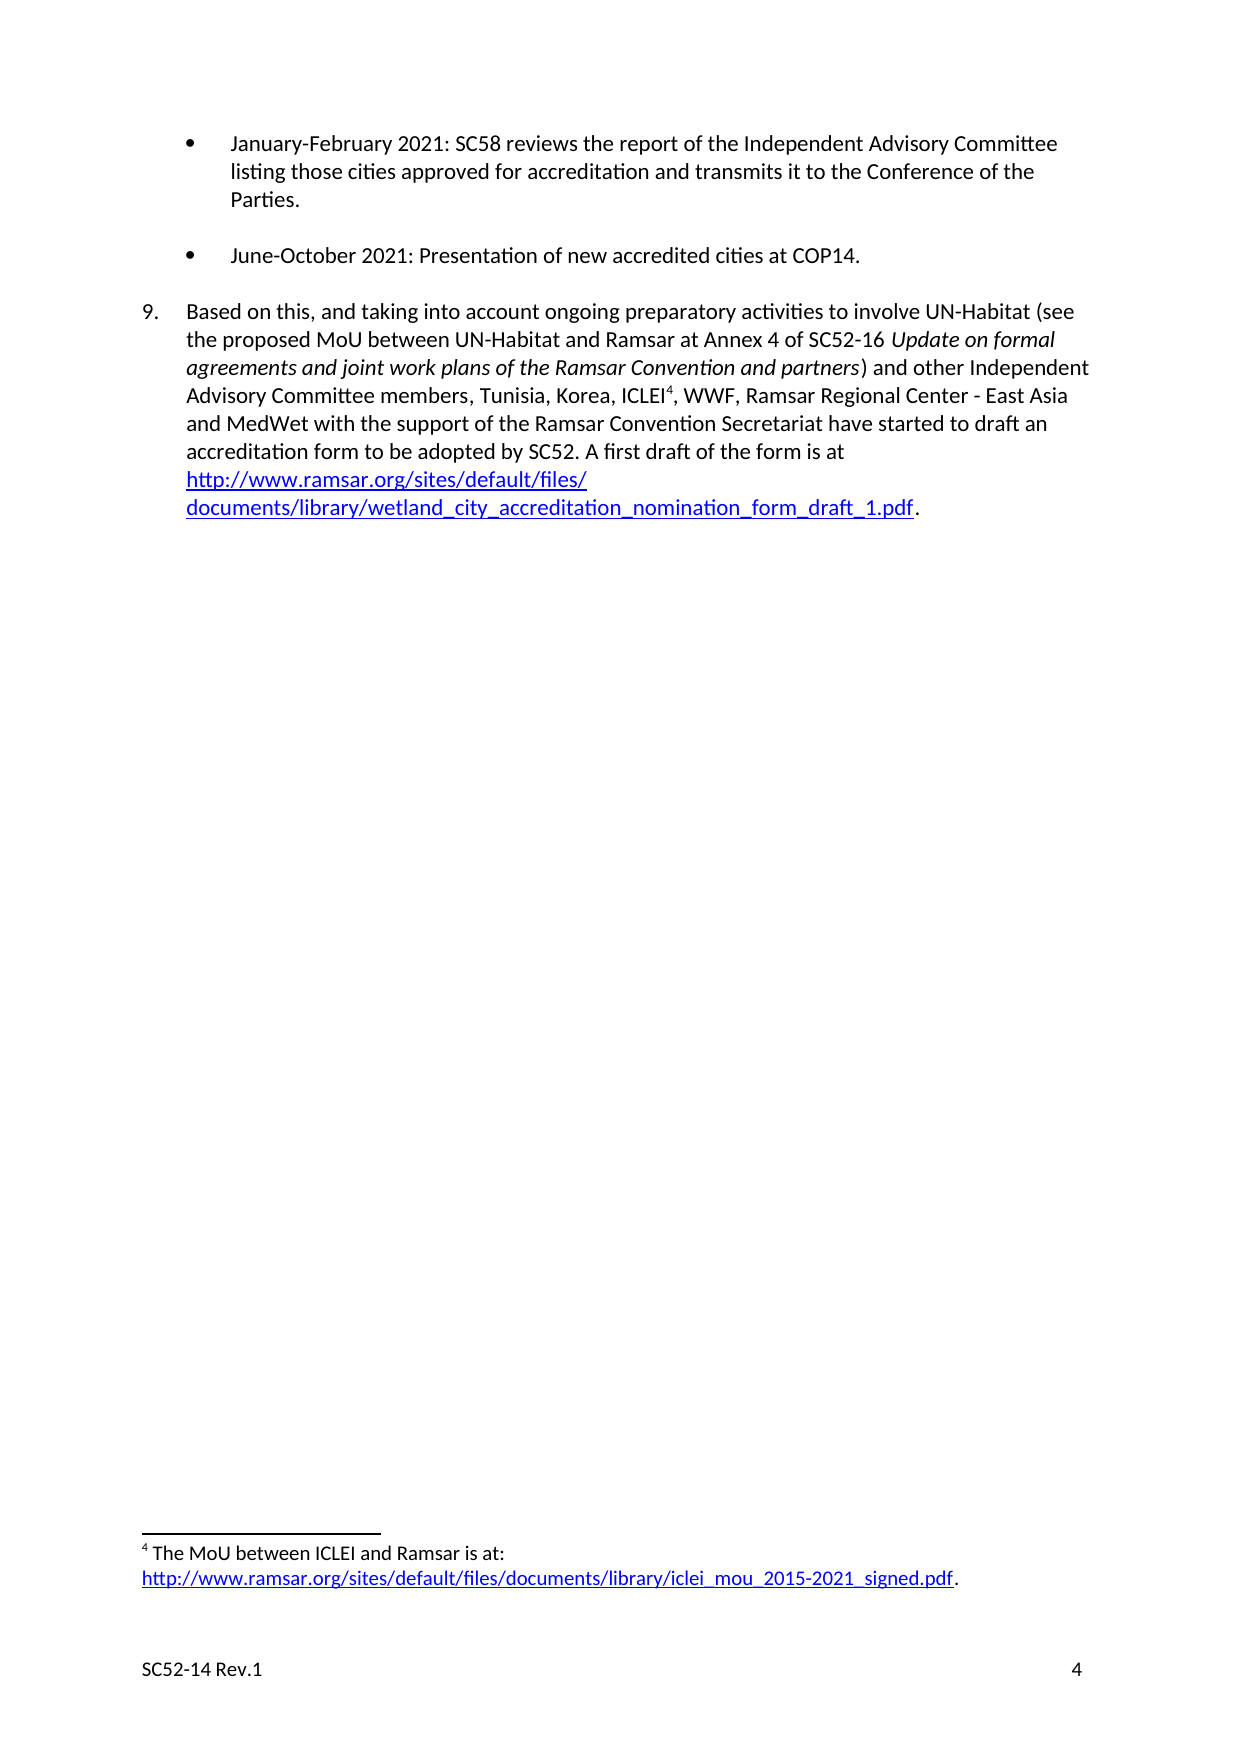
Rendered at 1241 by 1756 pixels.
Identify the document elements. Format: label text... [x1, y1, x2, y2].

list June-October 2021: Presentation of new accredited cities at COP14. [186, 241, 1094, 269]
list Based on this, and taking into account ongoing preparatory activities to involve UN-Habitat (see the proposed MoU between UN-Habitat and Ramsar at Annex 4 of SC52-16 Update on formal agreements and joint work plans of the Ramsar Convention and partners) and other Independent Advisory Committee members, Tunisia, Korea, ICLEI, WWF, Ramsar Regional Center - East Asia and MedWet with the support of the Ramsar Convention Secretariat have started to draft an accreditation form to be adopted by SC52. A first draft of the form is at http://www.ramsar.org/sites/default/files/ documents/library/wetland_city_accreditation_nomination_form_draft_1.pdf. [142, 297, 1094, 521]
list January-February 2021: SC58 reviews the report of the Independent Advisory Committee listing those cities approved for accreditation and transmits it to the Conference of the Parties. [186, 129, 1094, 213]
